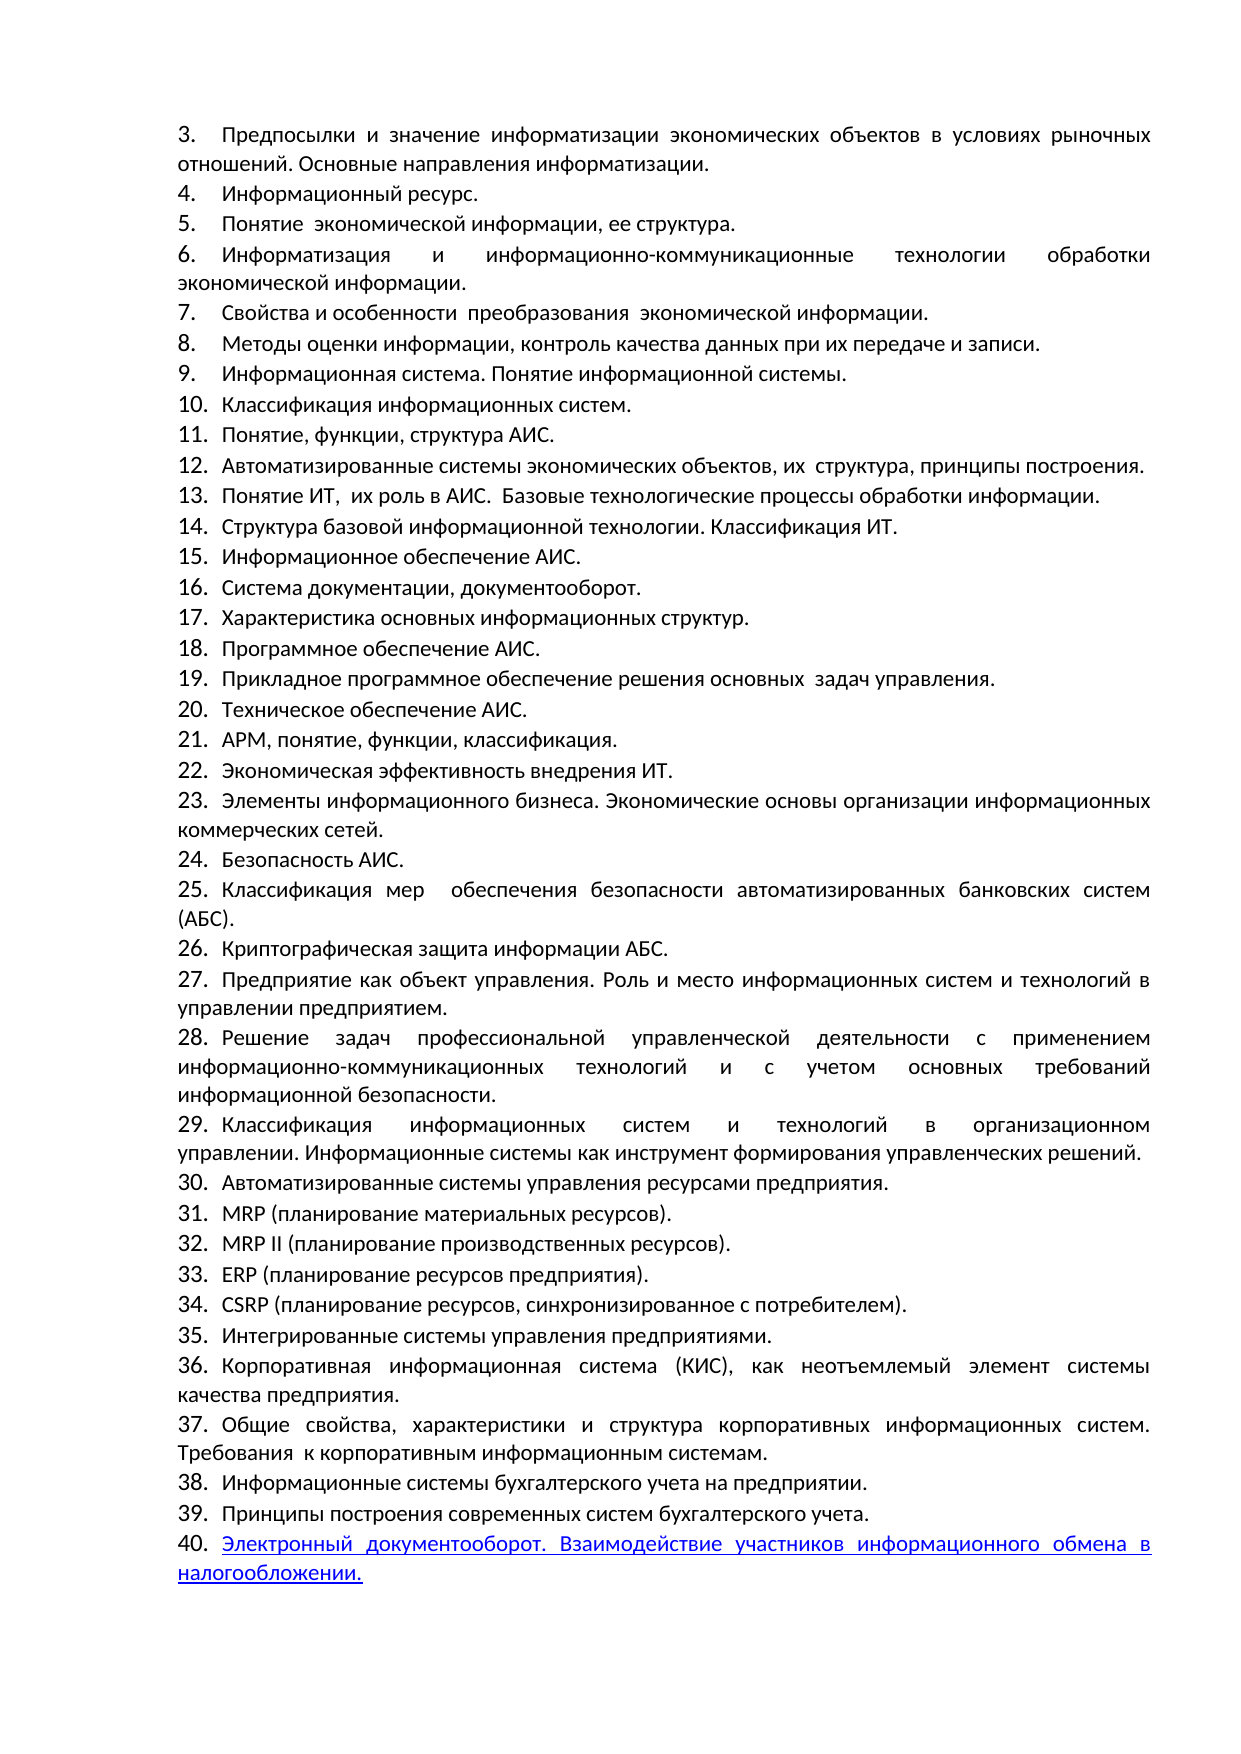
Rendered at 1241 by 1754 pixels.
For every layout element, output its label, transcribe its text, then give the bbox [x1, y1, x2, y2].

list MRP (планирование материальных ресурсов). [177, 1197, 1152, 1227]
list Классификация информационных систем. [177, 388, 1152, 418]
list Информатизация и информационно-коммуникационные технологии обработки экономической информации. [177, 238, 1152, 296]
list Корпоративная информационная система (КИС), как неотъемлемый элемент системы качества предприятия. [177, 1349, 1152, 1408]
list Техническое обеспечение АИС. [177, 693, 1152, 723]
list MRP II (планирование производственных ресурсов). [177, 1227, 1152, 1258]
list Методы оценки информации, контроль качества данных при их передаче и записи. [177, 327, 1152, 357]
list Информационные системы бухгалтерского учета на предприятии. [177, 1467, 1152, 1497]
list Прикладное программное обеспечение решения основных задач управления. [177, 662, 1152, 693]
list ERP (планирование ресурсов предприятия). [177, 1258, 1152, 1288]
list Информационная система. Понятие информационной системы. [177, 357, 1152, 388]
list Принципы построения современных систем бухгалтерского учета. [177, 1497, 1152, 1528]
list АРМ, понятие, функции, классификация. [177, 723, 1152, 754]
list Понятие ИТ, их роль в АИС. Базовые технологические процессы обработки информации. [177, 479, 1152, 510]
list Структура базовой информационной технологии. Классификация ИТ. [177, 510, 1152, 540]
list Классификация информационных систем и технологий в организационном управлении. Информационные системы как инструмент формирования управленческих решений. [177, 1108, 1152, 1166]
list Информационный ресурс. [177, 177, 1152, 207]
list Электронный документооборот. Взаимодействие участников информационного обмена в налогообложении. [177, 1528, 1152, 1586]
list Решение задач профессиональной управленческой деятельности с применением информационно-коммуникационных технологий и с учетом основных требований информационной безопасности. [177, 1021, 1152, 1108]
list Безопасность АИС. [177, 843, 1152, 874]
list Автоматизированные системы управления ресурсами предприятия. [177, 1166, 1152, 1197]
list Интегрированные системы управления предприятиями. [177, 1319, 1152, 1349]
list Предпосылки и значение информатизации экономических объектов в условиях рыночных отношений. Основные направления информатизации. [177, 118, 1152, 177]
list Предприятие как объект управления. Роль и место информационных систем и технологий в управлении предприятием. [177, 963, 1152, 1021]
list Программное обеспечение АИС. [177, 632, 1152, 662]
list Понятие, функции, структура АИС. [177, 418, 1152, 449]
list Характеристика основных информационных структур. [177, 601, 1152, 632]
list Классификация мер обеспечения безопасности автоматизированных банковских систем (АБС). [177, 874, 1152, 932]
list Общие свойства, характеристики и структура корпоративных информационных систем. Требования к корпоративным информационным системам. [177, 1408, 1152, 1467]
list Элементы информационного бизнеса. Экономические основы организации информационных коммерческих сетей. [177, 784, 1152, 843]
list CSRP (планирование ресурсов, синхронизированное с потребителем). [177, 1288, 1152, 1319]
list Информационное обеспечение АИС. [177, 540, 1152, 571]
list Экономическая эффективность внедрения ИТ. [177, 754, 1152, 784]
list Система документации, документооборот. [177, 571, 1152, 601]
list Понятие экономической информации, ее структура. [177, 207, 1152, 238]
list Автоматизированные системы экономических объектов, их структура, принципы построения. [177, 449, 1152, 479]
list Криптографическая защита информации АБС. [177, 932, 1152, 963]
list Свойства и особенности преобразования экономической информации. [177, 296, 1152, 327]
